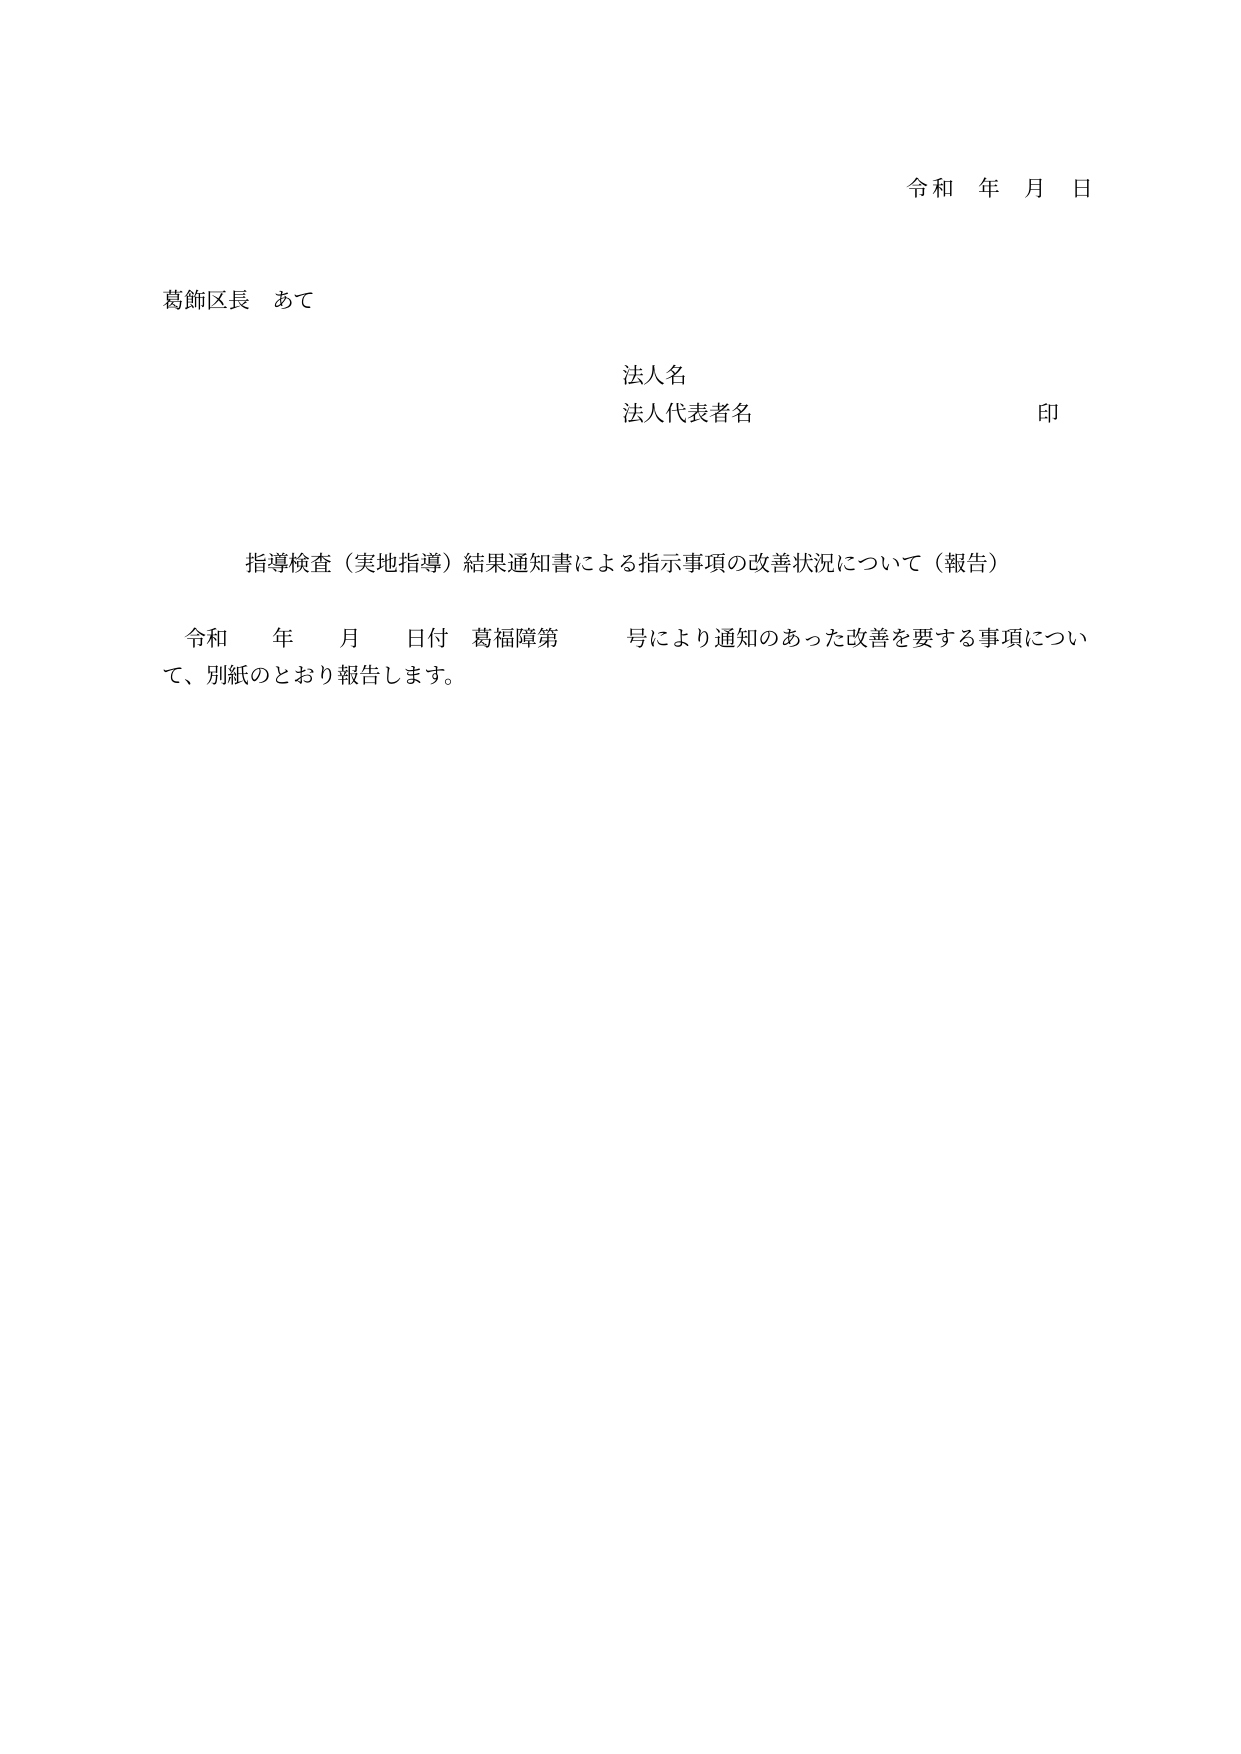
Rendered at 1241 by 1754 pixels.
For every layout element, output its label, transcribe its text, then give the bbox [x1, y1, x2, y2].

text 法人名 [162, 355, 1093, 393]
text 令和 年 月 日付 葛福障第 号により通知のあった改善を要する事項について、別紙のとおり報告します。 [162, 618, 1093, 693]
text 指導検査（実地指導）結果通知書による指示事項の改善状況について（報告） [162, 543, 1093, 580]
text 法人代表者名 印 [162, 393, 1093, 430]
text 葛飾区長 あて [162, 280, 1093, 318]
text 令和 年 月 日 [162, 168, 1093, 205]
